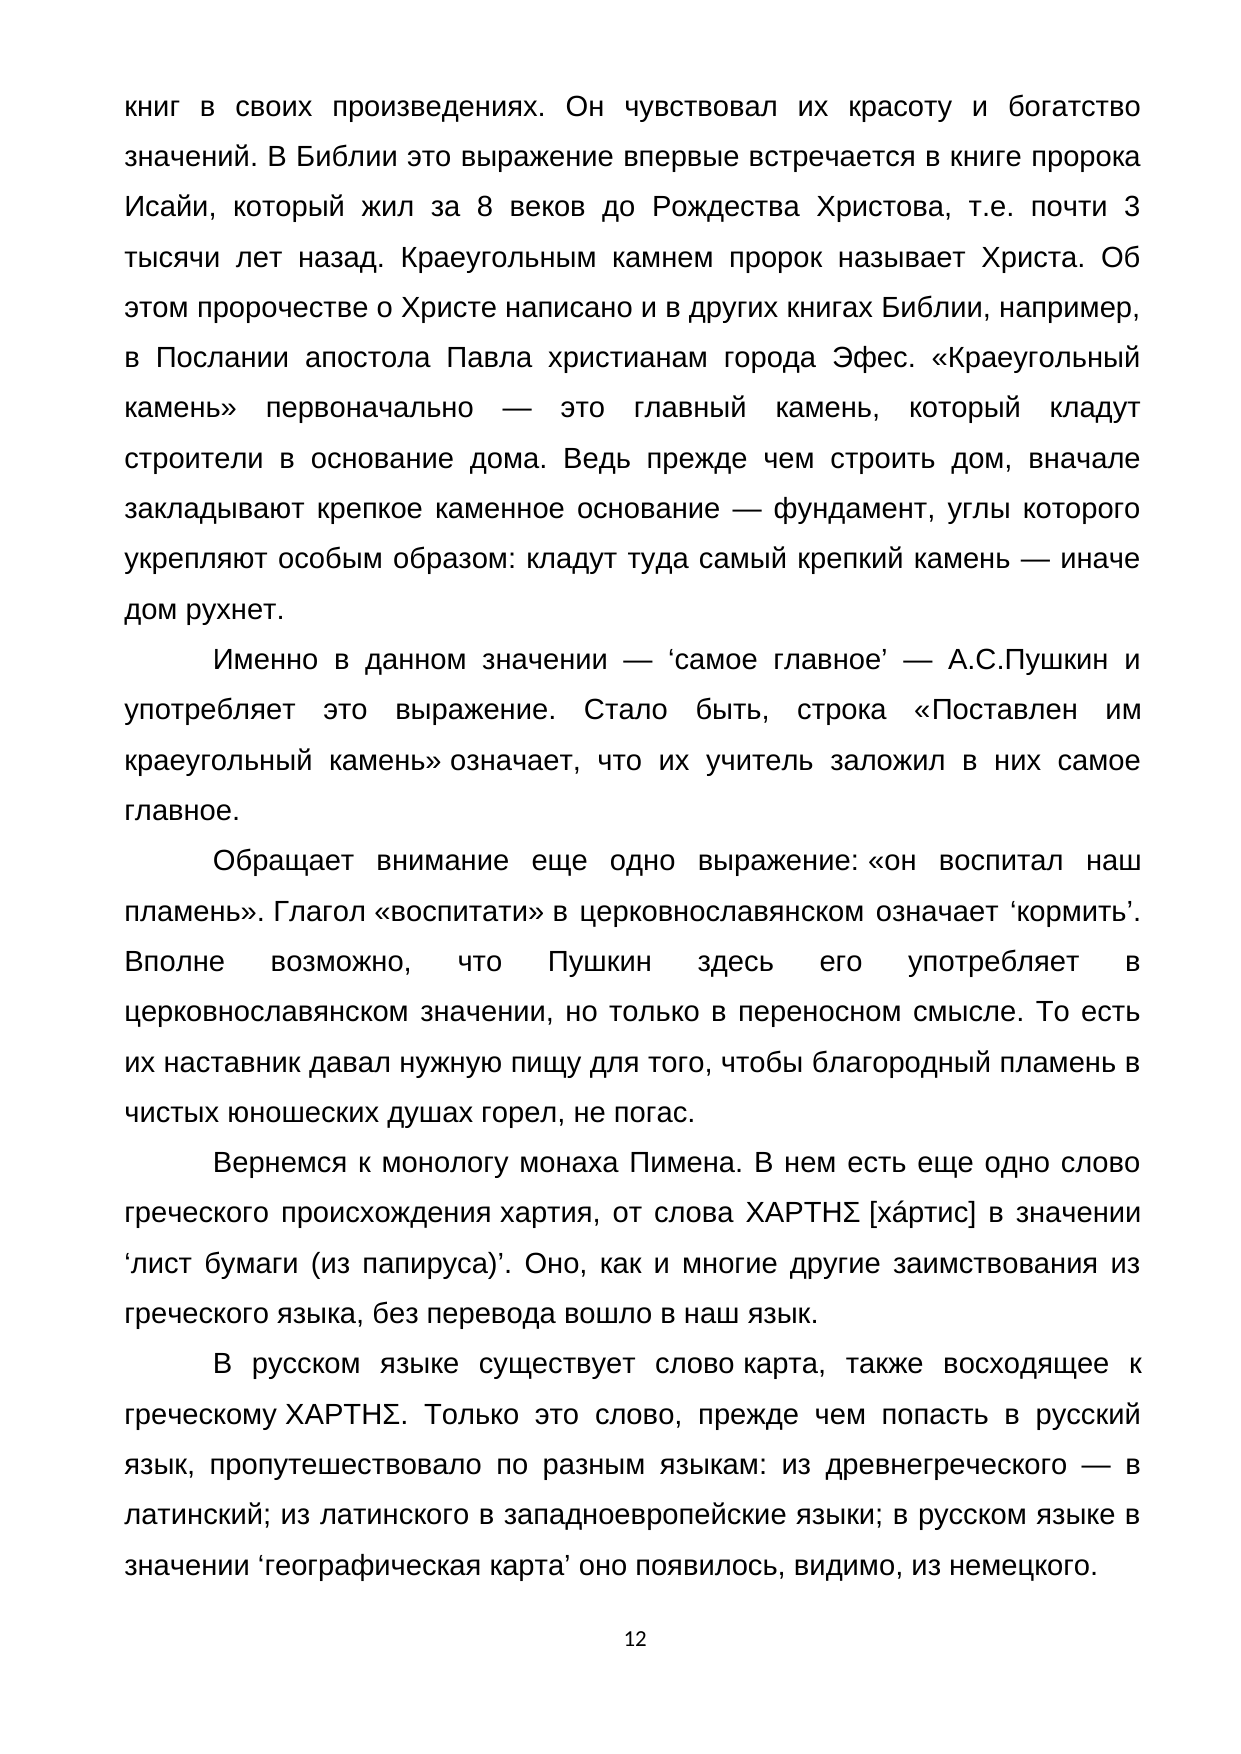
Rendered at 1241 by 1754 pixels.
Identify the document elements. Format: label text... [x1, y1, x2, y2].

text В русском языке существует слово карта, также восходящее к греческому ΧΑΡΤΗΣ. Только это слово, прежде чем попасть в русский язык, пропутешествовало по разным языкам: из древнегреческого — в латинский; из латинского в западноевропейские языки; в русском языке в значении ‘географическая карта’ оно появилось, видимо, из немецкого. [124, 1346, 1142, 1581]
text Обращает внимание еще одно выражение: «он воспитал наш пламень». Глагол «воспитати» в церковнославянском означает ‘кормить’. Вполне возможно, что Пушкин здесь его употребляет в церковнославянском значении, но только в переносном смысле. То есть их наставник давал нужную пищу для того, чтобы благородный пламень в чистых юношеских душах горел, не погас. [124, 843, 1142, 1128]
text Именно в данном значении — ‘самое главное’ — А.С.Пушкин и употребляет это выражение. Стало быть, строка «Поставлен им краеугольный камень» означает, что их учитель заложил в них самое главное. [124, 642, 1142, 827]
text Вернемся к монологу монаха Пимена. В нем есть еще одно слово греческого происхождения хартия, от слова ΧΑΡΤΗΣ [хáртис] в значении ‘лист бумаги (из папируса)’. Оно, как и многие другие заимствования из греческого языка, без перевода вошло в наш язык. [124, 1145, 1142, 1330]
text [124, 89, 1142, 625]
